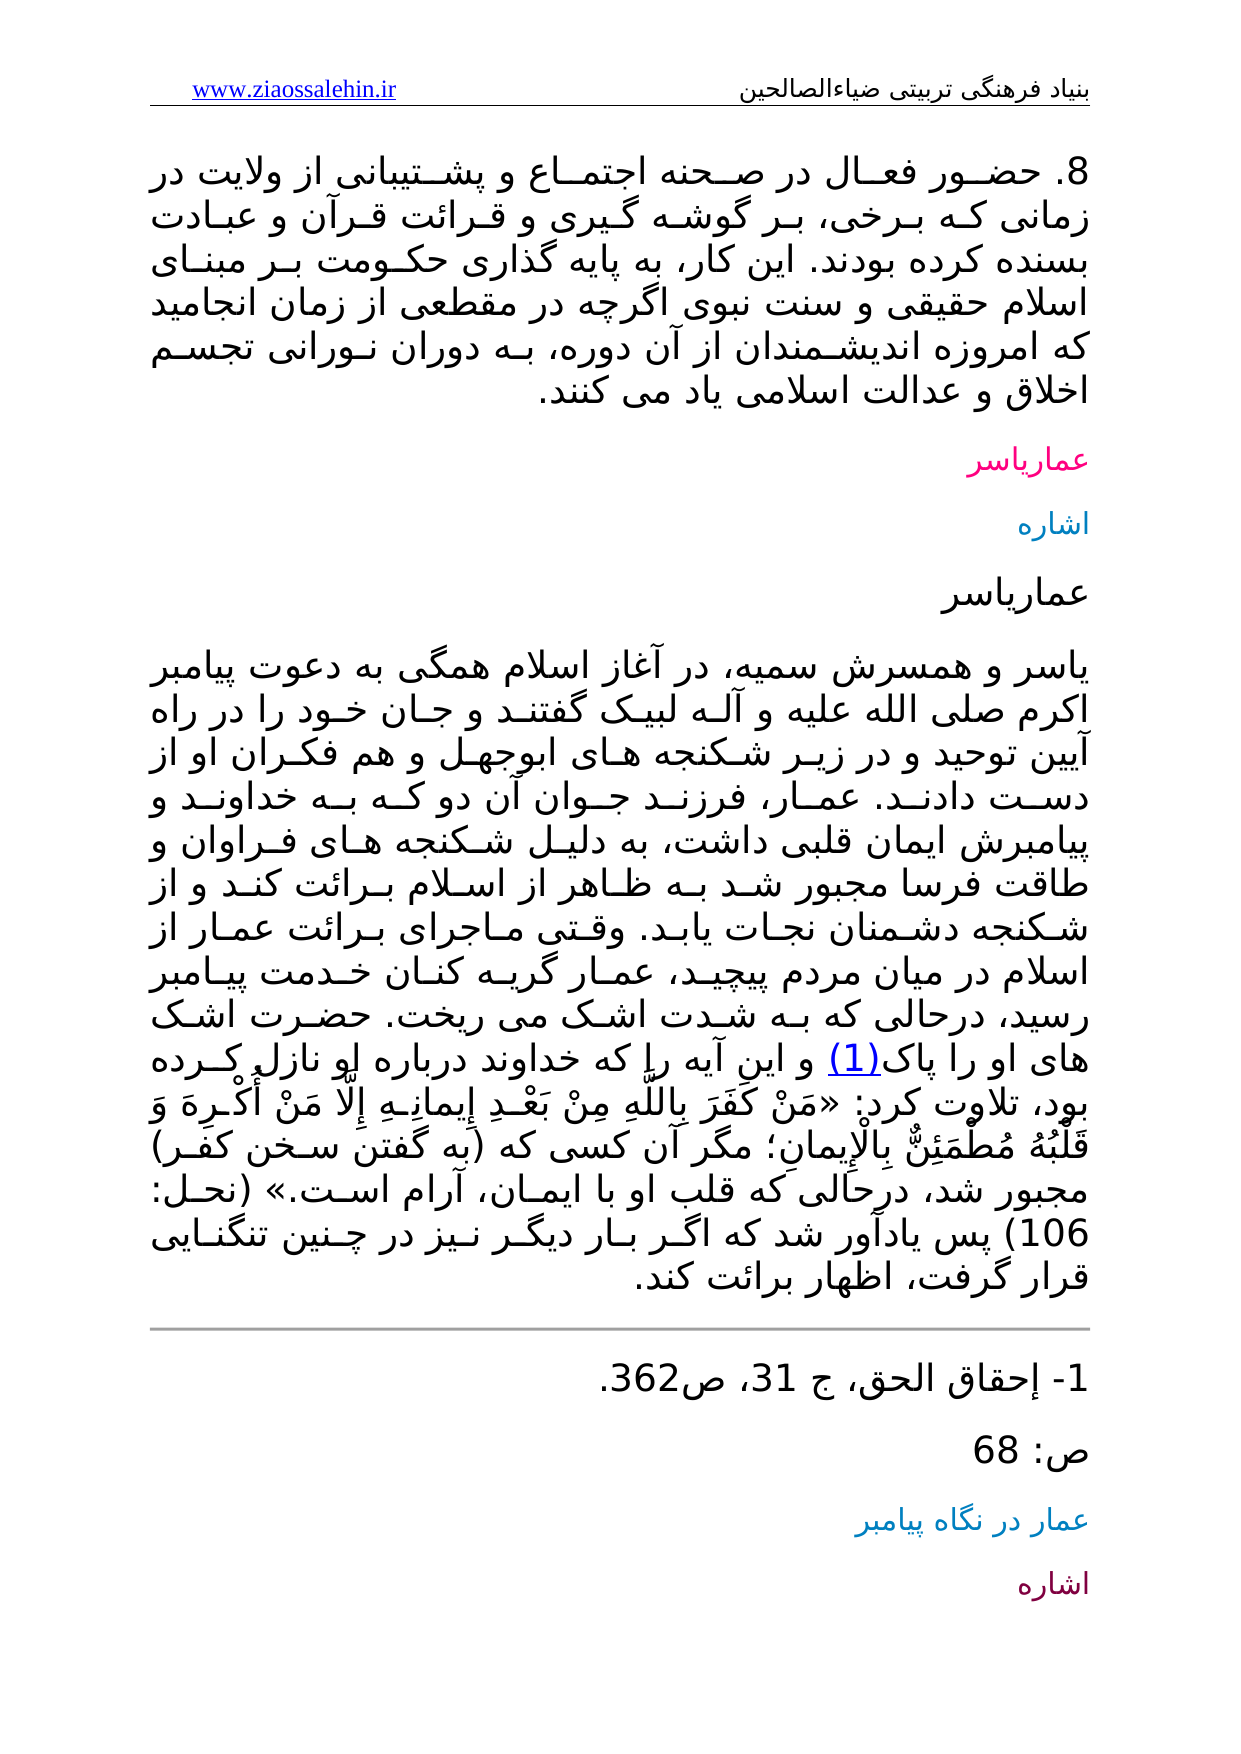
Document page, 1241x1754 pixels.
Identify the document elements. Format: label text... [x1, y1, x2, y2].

subtitle اشاره [150, 1566, 1090, 1602]
text عماریاسر [150, 571, 1090, 614]
subtitle عماریاسر [150, 441, 1090, 477]
subtitle عمار در نگاه پیامبر [150, 1502, 1090, 1537]
subtitle اشاره [150, 507, 1090, 542]
text 8. حضور فعال در صحنه اجتماع و پشتیبانی از ولایت در زمانی که برخی، بر گوشه گیری و قرائت قرآن و عبادت بسنده کرده بودند. این کار، به پایه گذاری حکومت بر مبنای اسلام حقیقی و سنت نبوی اگرچه در مقطعی از زمان انجامید که امروزه اندیشمندان از آن دوره، به دوران نورانی تجسم اخلاق و عدالت اسلامی یاد می کنند. [150, 150, 1090, 412]
text ص: 68 [150, 1429, 1090, 1473]
text یاسر و همسرش سمیه، در آغاز اسلام همگی به دعوت پیامبر اکرم صلی الله علیه و آله لبیک گفتند و جان خود را در راه آیین توحید و در زیر شکنجه های ابوجهل و هم فکران او از دست دادند. عمار، فرزند جوان آن دو که به خداوند و پیامبرش ایمان قلبی داشت، به دلیل شکنجه های فراوان و طاقت فرسا مجبور شد به ظاهر از اسلام برائت کند و از شکنجه دشمنان نجات یابد. وقتی ماجرای برائت عمار از اسلام در میان مردم پیچید، عمار گریه کنان خدمت پیامبر رسید، درحالی که به شدت اشک می ریخت. حضرت اشک های او را پاک(1) و این آیه را که خداوند درباره او نازل کرده بود، تلاوت کرد: «مَنْ کَفَرَ بِاللَّهِ مِنْ بَعْدِ إِیمانِهِ إِلَّا مَنْ أُکْرِهَ وَ قَلْبُهُ مُطْمَئِنٌّ بِالْإِیمانِ؛ مگر آن کسی که (به گفتن سخن کفر) مجبور شد، درحالی که قلب او با ایمان، آرام است.» (نحل: 106) پس یادآور شد که اگر بار دیگر نیز در چنین تنگنایی قرار گرفت، اظهار برائت کند. [150, 644, 1090, 1298]
text 1- إحقاق الحق، ج 31، ص362. [150, 1356, 1090, 1400]
